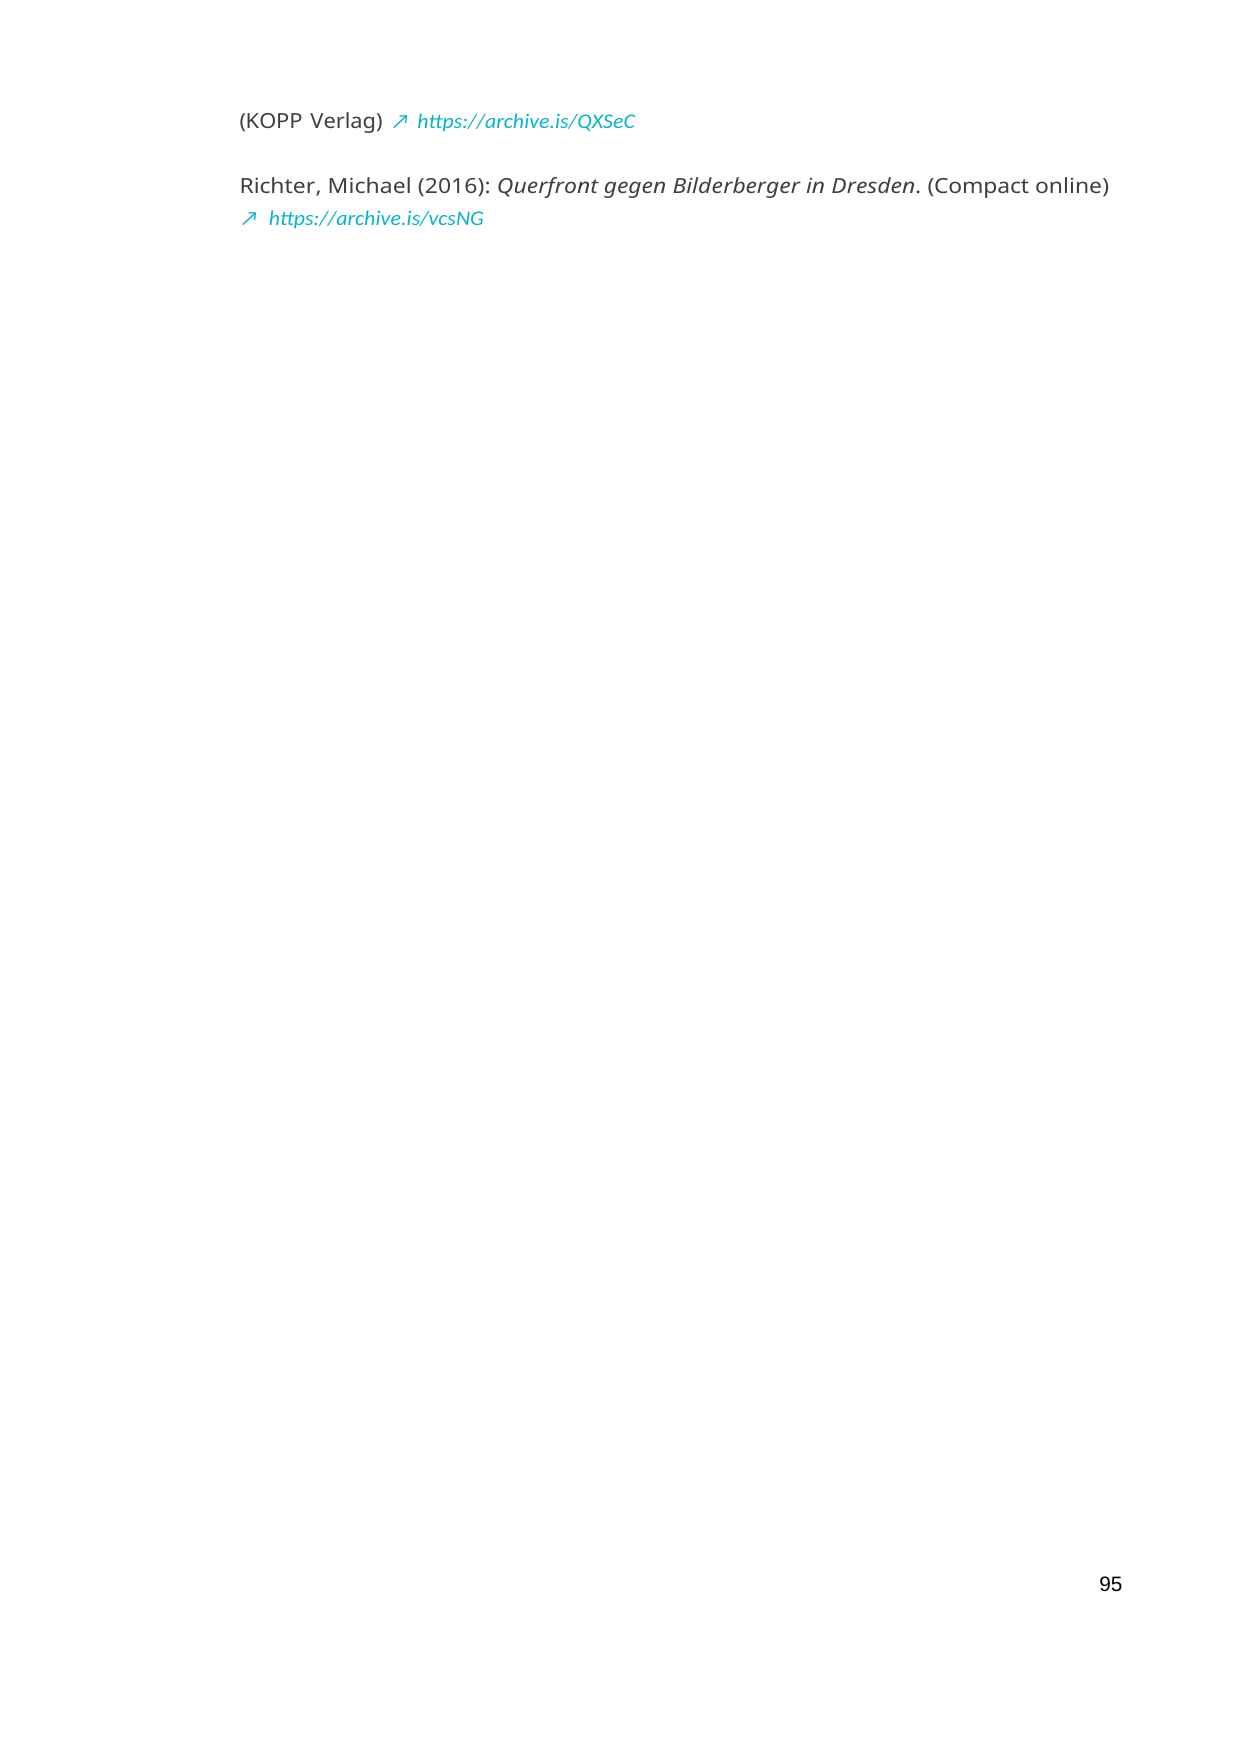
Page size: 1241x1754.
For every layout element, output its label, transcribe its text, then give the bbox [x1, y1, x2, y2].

text ↗ https://archive.is/vcsNG [239, 205, 1122, 231]
text Richter, Michael (2016): Querfront gegen Bilderberger in Dresden. (Compact online) [239, 171, 1122, 200]
text (KOPP Verlag) ↗ https://archive.is/QXSeC [239, 106, 1122, 135]
